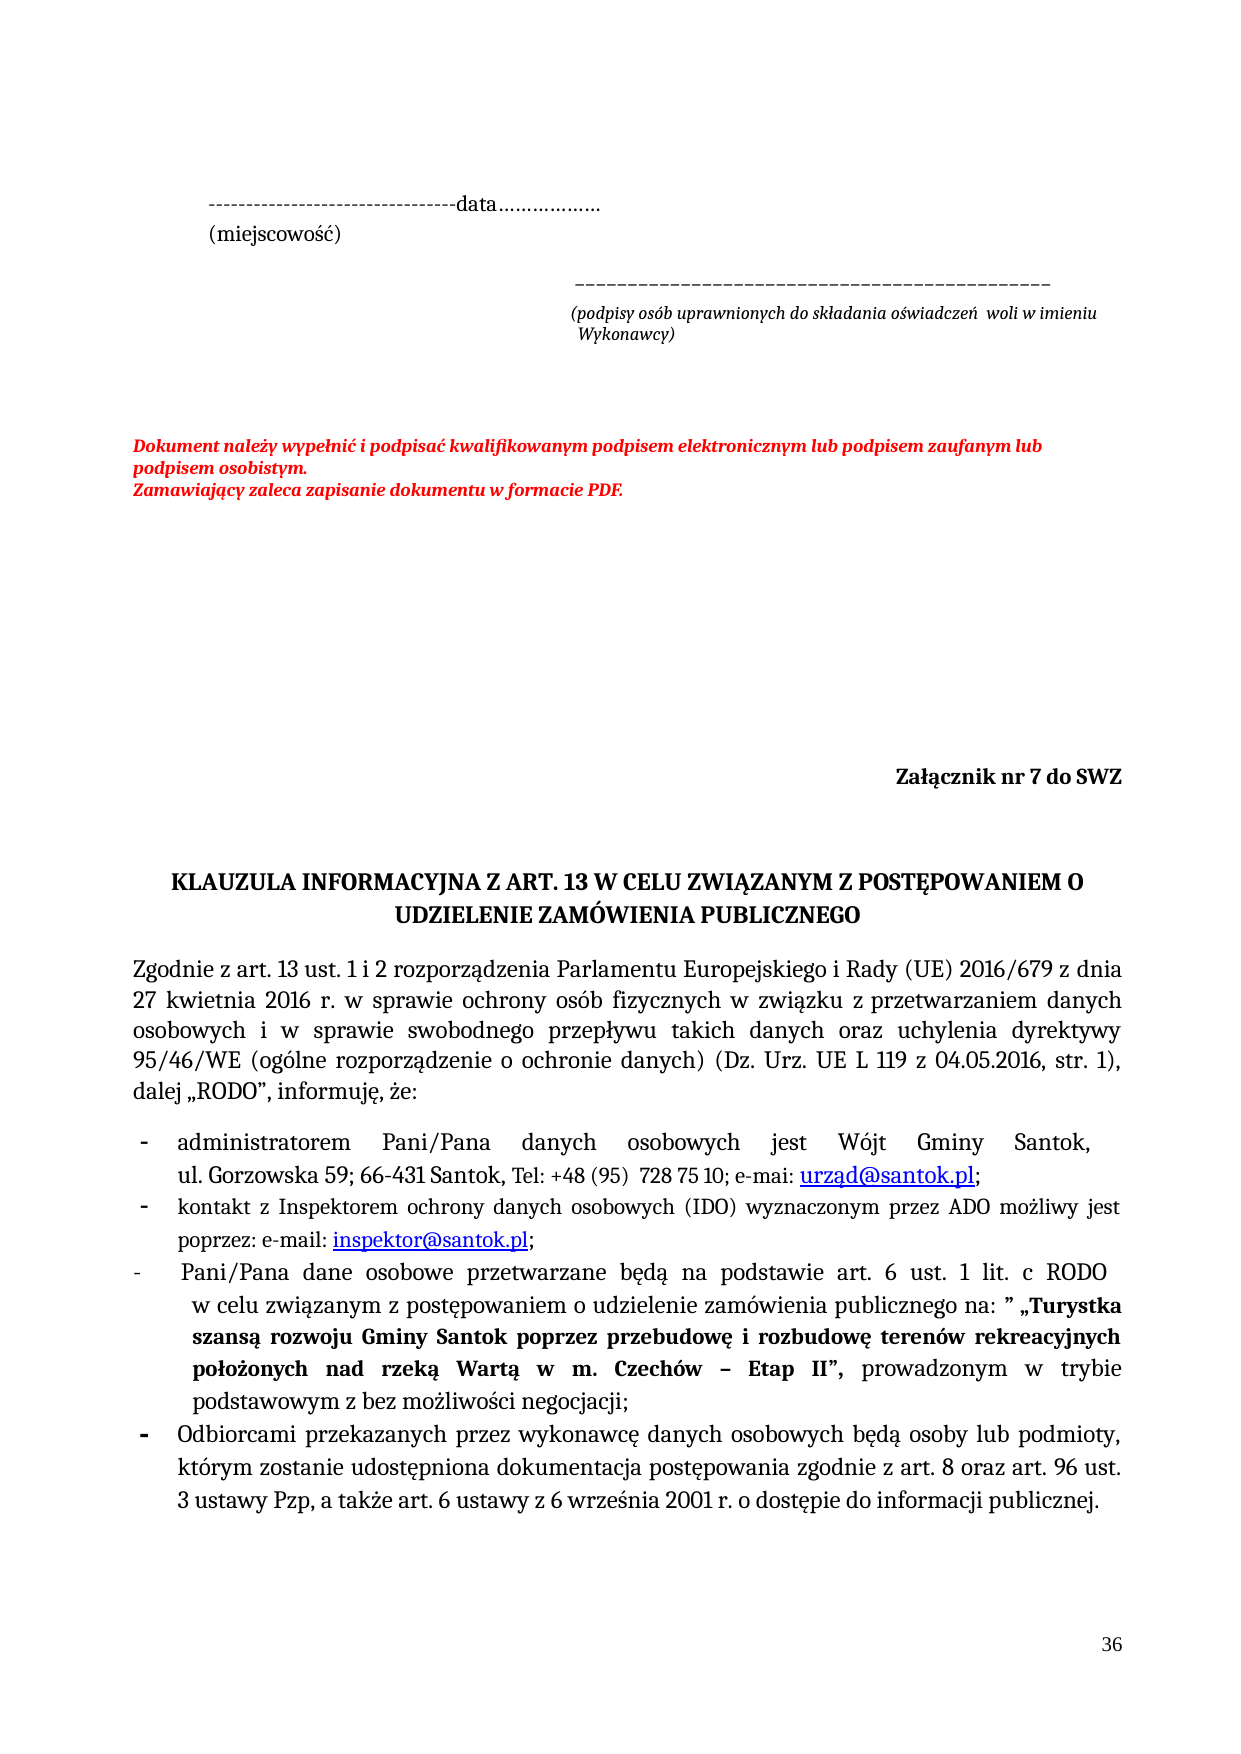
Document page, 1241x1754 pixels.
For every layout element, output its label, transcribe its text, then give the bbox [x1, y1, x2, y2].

text ---------------------------------data……………… [208, 190, 1122, 217]
list Odbiorcami przekazanych przez wykonawcę danych osobowych będą osoby lub podmioty, którym zostanie udostępniona dokumentacja postępowania zgodnie z art. 8 oraz art. 96 ust. 3 ustawy Pzp, a także art. 6 ustawy z 6 września 2001 r. o dostępie do informacji publicznej. [140, 1420, 1122, 1515]
list kontakt z Inspektorem ochrony danych osobowych (IDO) wyznaczonym przez ADO możliwy jest poprzez: e-mail: inspektor@santok.pl; [140, 1194, 1122, 1253]
text Zgodnie z art. 13 ust. 1 i 2 rozporządzenia Parlamentu Europejskiego i Rady (UE) 2016/679 z dnia 27 kwietnia 2016 r. w sprawie ochrony osób fizycznych w związku z przetwarzaniem danych osobowych i w sprawie swobodnego przepływu takich danych oraz uchylenia dyrektywy 95/46/WE (ogólne rozporządzenie o ochronie danych) (Dz. Urz. UE L 119 z 04.05.2016, str. 1), dalej „RODO”, informuję, że: [133, 955, 1122, 1106]
text (miejscowość) [208, 221, 1122, 247]
text (podpisy osób uprawnionych do składania oświadczeń woli w imieniu Wykonawcy) [133, 302, 1122, 345]
text Załącznik nr 7 do SWZ [192, 764, 1122, 791]
text - Pani/Pana dane osobowe przetwarzane będą na podstawie art. 6 ust. 1 lit. c RODO w celu związanym z postępowaniem o udzielenie zamówienia publicznego na: ” „Turystka szansą rozwoju Gminy Santok poprzez przebudowę i rozbudowę terenów rekreacyjnych położonych nad rzeką Wartą w m. Czechów – Etap II”, prowadzonym w trybie podstawowym z bez możliwości negocjacji; [133, 1258, 1122, 1416]
text _____________________________________________ [502, 263, 1122, 290]
text Zamawiający zaleca zapisanie dokumentu w formacie PDF. [133, 479, 1122, 501]
text KLAUZULA INFORMACYJNA Z ART. 13 W CELU ZWIĄZANYM Z POSTĘPOWANIEM O UDZIELENIE ZAMÓWIENIA PUBLICZNEGO [133, 868, 1122, 930]
text Dokument należy wypełnić i podpisać kwalifikowanym podpisem elektronicznym lub podpisem zaufanym lub podpisem osobistym. [133, 436, 1122, 479]
list administratorem Pani/Pana danych osobowych jest Wójt Gminy Santok, ul. Gorzowska 59; 66-431 Santok, Tel: +48 (95) 728 75 10; e-mai: urząd@santok.pl; [140, 1128, 1122, 1190]
